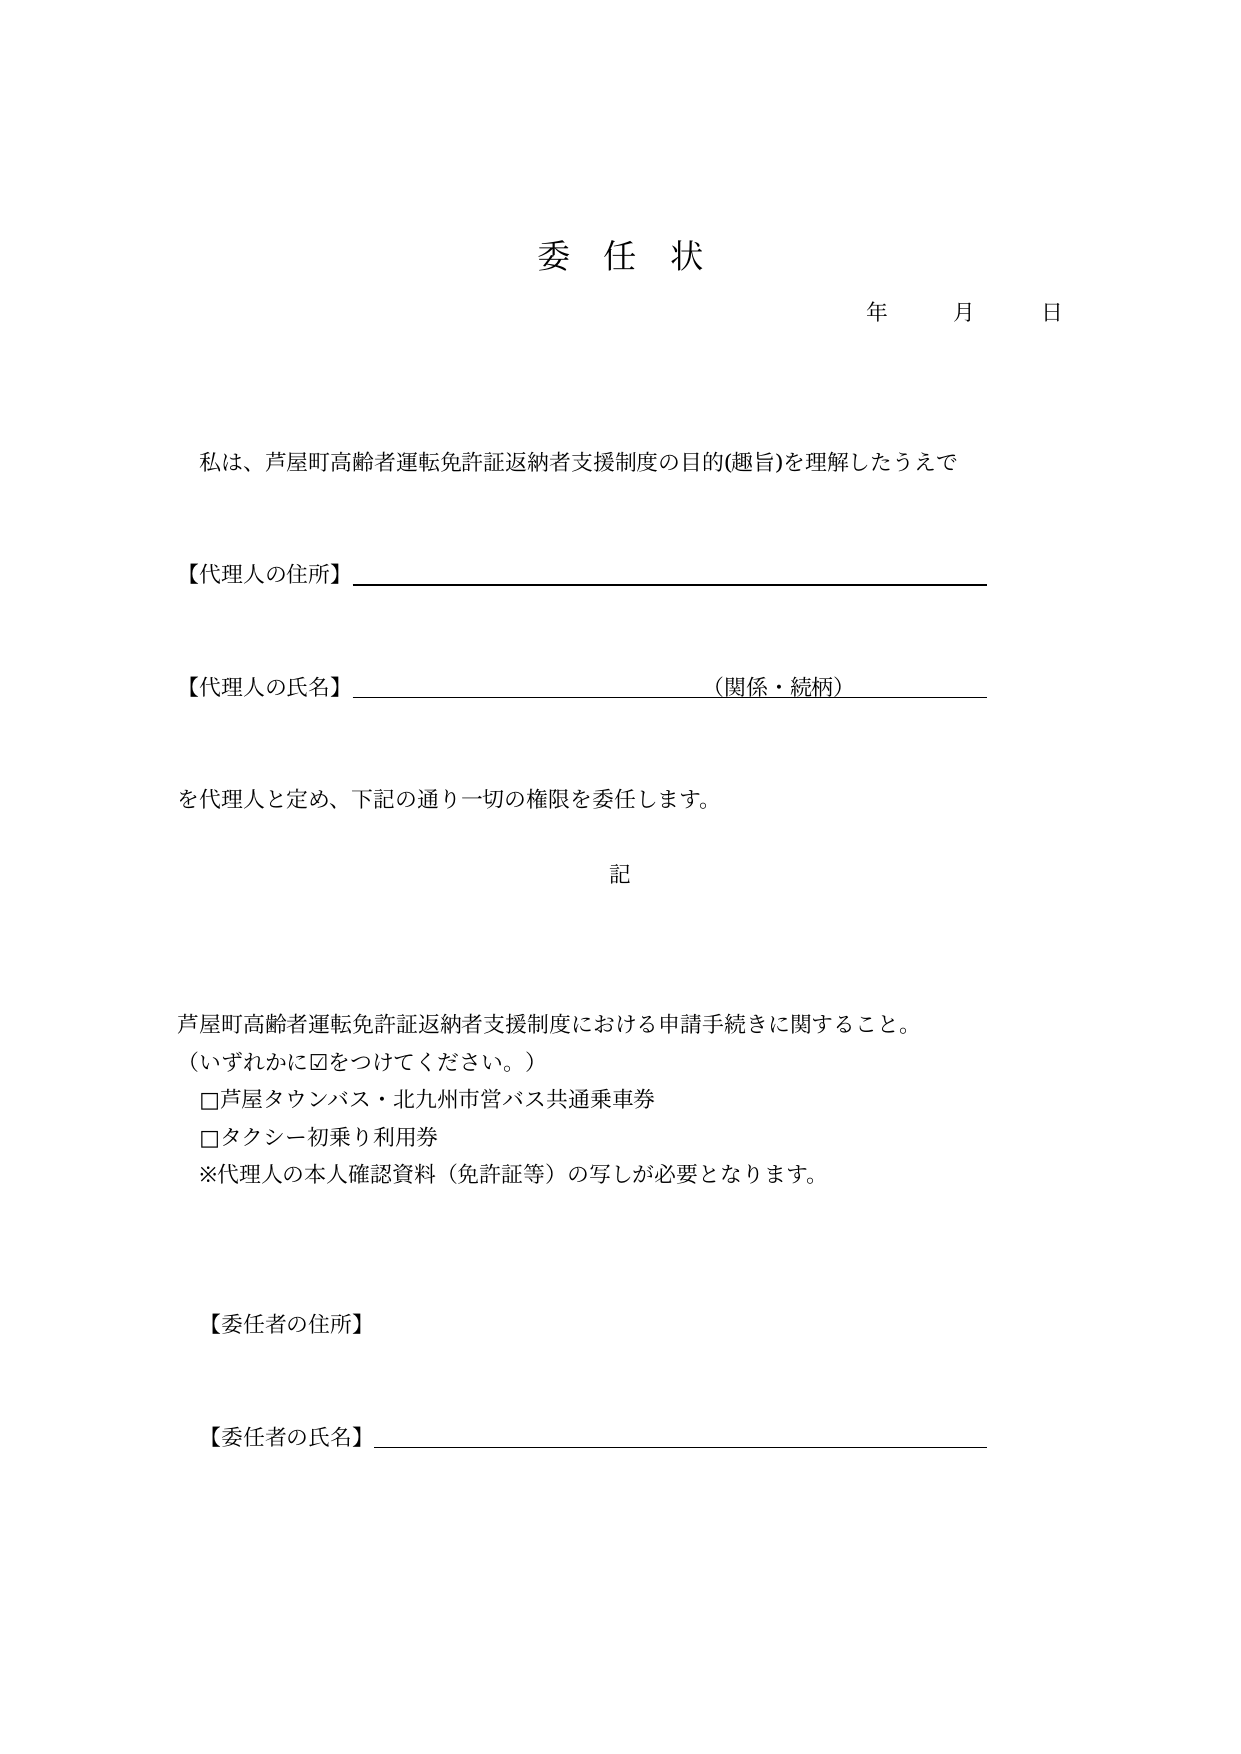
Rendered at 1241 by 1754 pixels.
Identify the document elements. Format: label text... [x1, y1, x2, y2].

text 【代理人の氏名】 （関係・続柄） [177, 667, 1063, 704]
text （いずれかに☑をつけてください。） [177, 1042, 1063, 1079]
text 委 任 状 [177, 217, 1063, 292]
text を代理人と定め、下記の通り一切の権限を委任します。 [177, 779, 1063, 817]
text □タクシー初乗り利用券 [177, 1117, 1063, 1154]
text 【委任者の住所】 [177, 1304, 1063, 1342]
text 【委任者の氏名】 [177, 1417, 1063, 1454]
text 年 月 日 [177, 292, 1063, 329]
text 【代理人の住所】 [177, 554, 1063, 592]
text ※代理人の本人確認資料（免許証等）の写しが必要となります。 [177, 1154, 1063, 1192]
text 私は、芦屋町高齢者運転免許証返納者支援制度の目的(趣旨)を理解したうえで [177, 442, 1063, 479]
text □芦屋タウンバス・北九州市営バス共通乗車券 [177, 1079, 1063, 1117]
subtitle 記 [177, 854, 1063, 892]
text 芦屋町高齢者運転免許証返納者支援制度における申請手続きに関すること。 [177, 1004, 1063, 1042]
